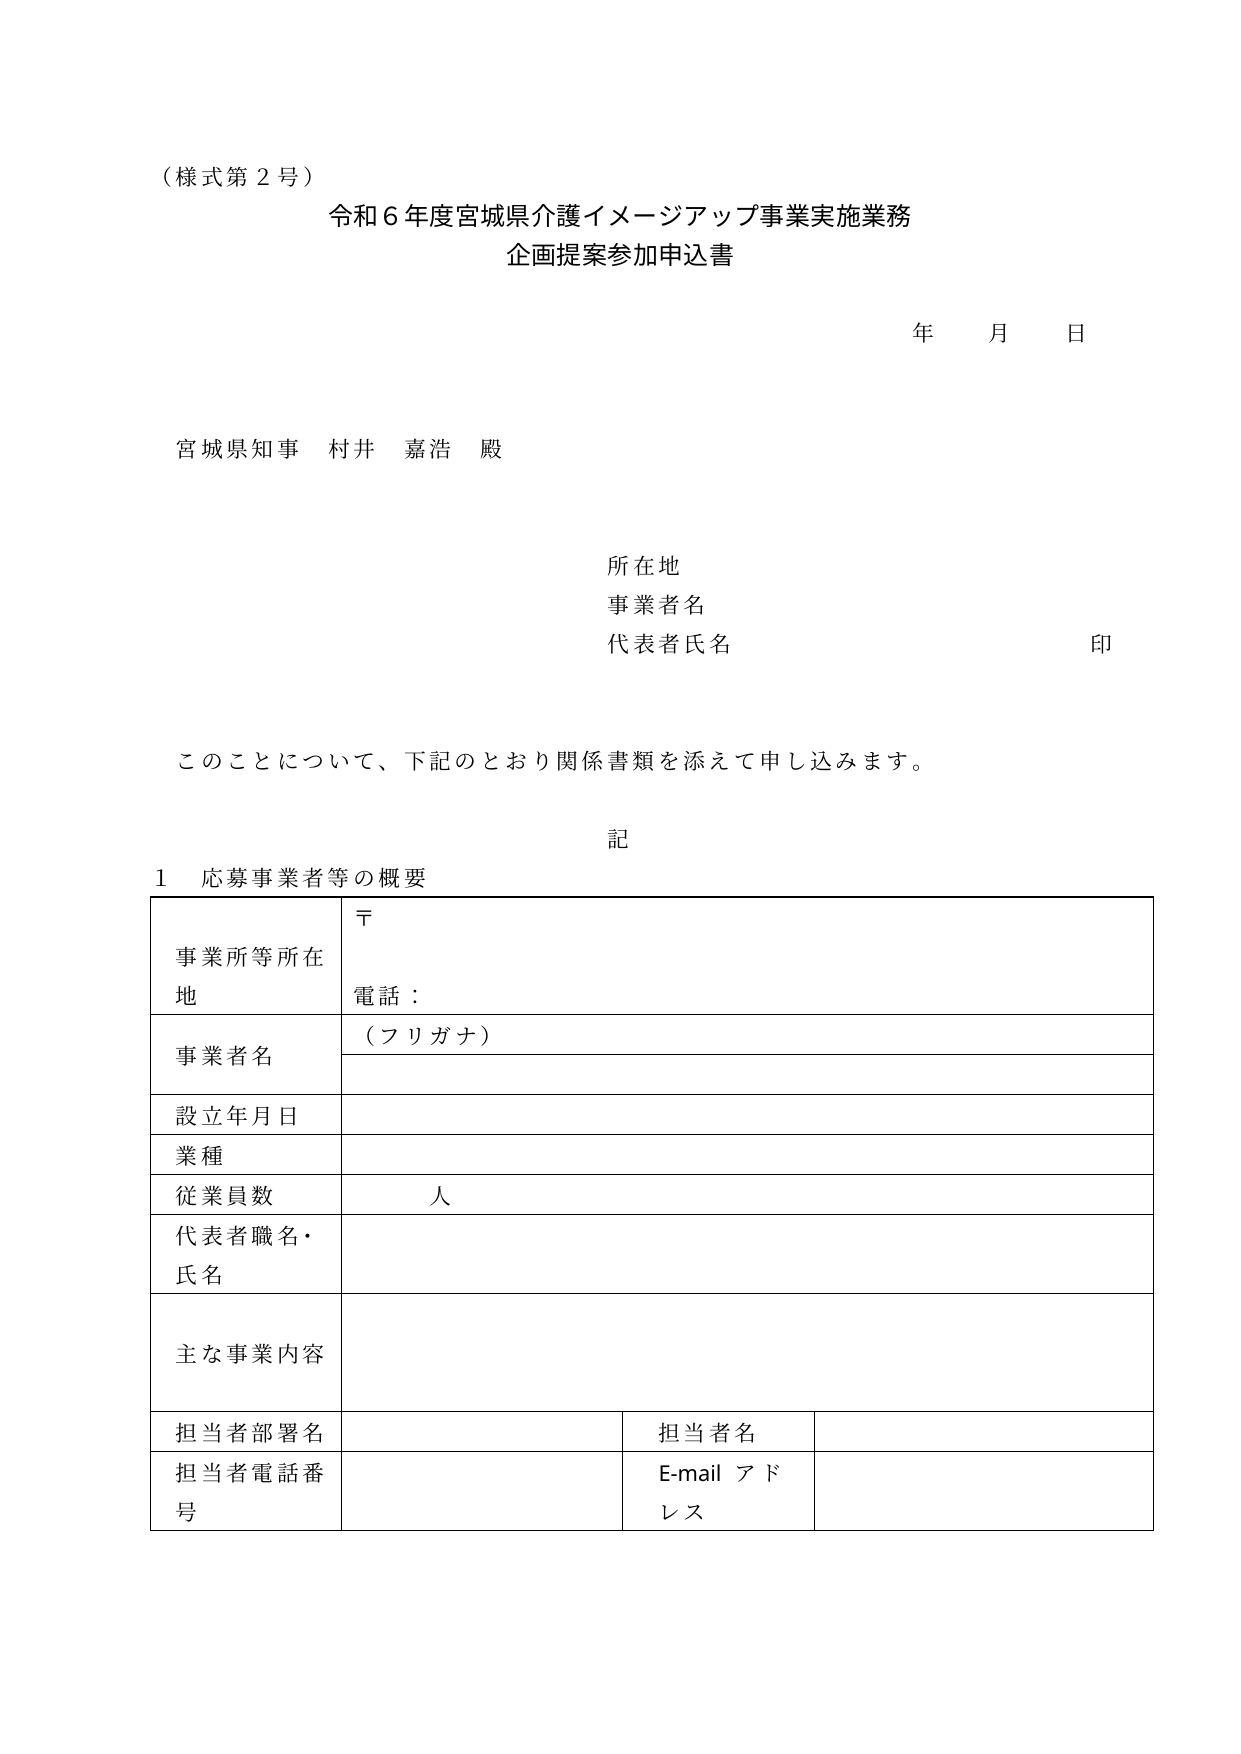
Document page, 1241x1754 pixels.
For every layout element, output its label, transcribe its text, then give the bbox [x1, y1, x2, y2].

table_cell E-mailアドレス [623, 1452, 814, 1530]
text 所在地 [519, 546, 1090, 585]
text 企画提案参加申込書 [150, 234, 1090, 273]
text 記 [150, 818, 1090, 857]
table_cell 設立年月日 [151, 1095, 341, 1134]
text このことについて、下記のとおり関係書類を添えて申し込みます。 [150, 741, 1090, 779]
table_cell [342, 1215, 1153, 1293]
table_cell 代表者職名･氏名 [151, 1215, 341, 1293]
table_cell [342, 1055, 1153, 1094]
text 令和６年度宮城県介護イメージアップ事業実施業務 [150, 195, 1090, 234]
table_cell [342, 1095, 1153, 1134]
text 事業者名 [519, 585, 1090, 624]
table_cell 人 [342, 1175, 1153, 1214]
table_cell [342, 1412, 622, 1451]
table_header 事業所等所在地 [151, 898, 341, 1014]
table_cell 業種 [151, 1135, 341, 1174]
table_cell 担当者部署名 [151, 1412, 341, 1451]
table_cell 担当者名 [623, 1412, 814, 1451]
table_cell [342, 1452, 622, 1530]
table_cell 主な事業内容 [151, 1294, 341, 1411]
table_cell 事業者名 [151, 1015, 341, 1094]
table_cell [815, 1412, 1153, 1451]
table_header 〒 電話： [342, 898, 1153, 1014]
text 宮城県知事 村井 嘉浩 殿 [150, 429, 1090, 468]
table_cell [342, 1294, 1153, 1411]
text １ 応募事業者等の概要 [150, 857, 1090, 896]
table_cell 従業員数 [151, 1175, 341, 1214]
table_cell （フリガナ） [342, 1015, 1153, 1054]
table_cell [342, 1135, 1153, 1174]
text 代表者氏名 印 [519, 624, 1120, 663]
table_cell 担当者電話番号 [151, 1452, 341, 1530]
text （様式第２号） [150, 156, 1090, 195]
text 年 月 日 [91, 312, 1090, 351]
table_cell [815, 1452, 1153, 1530]
